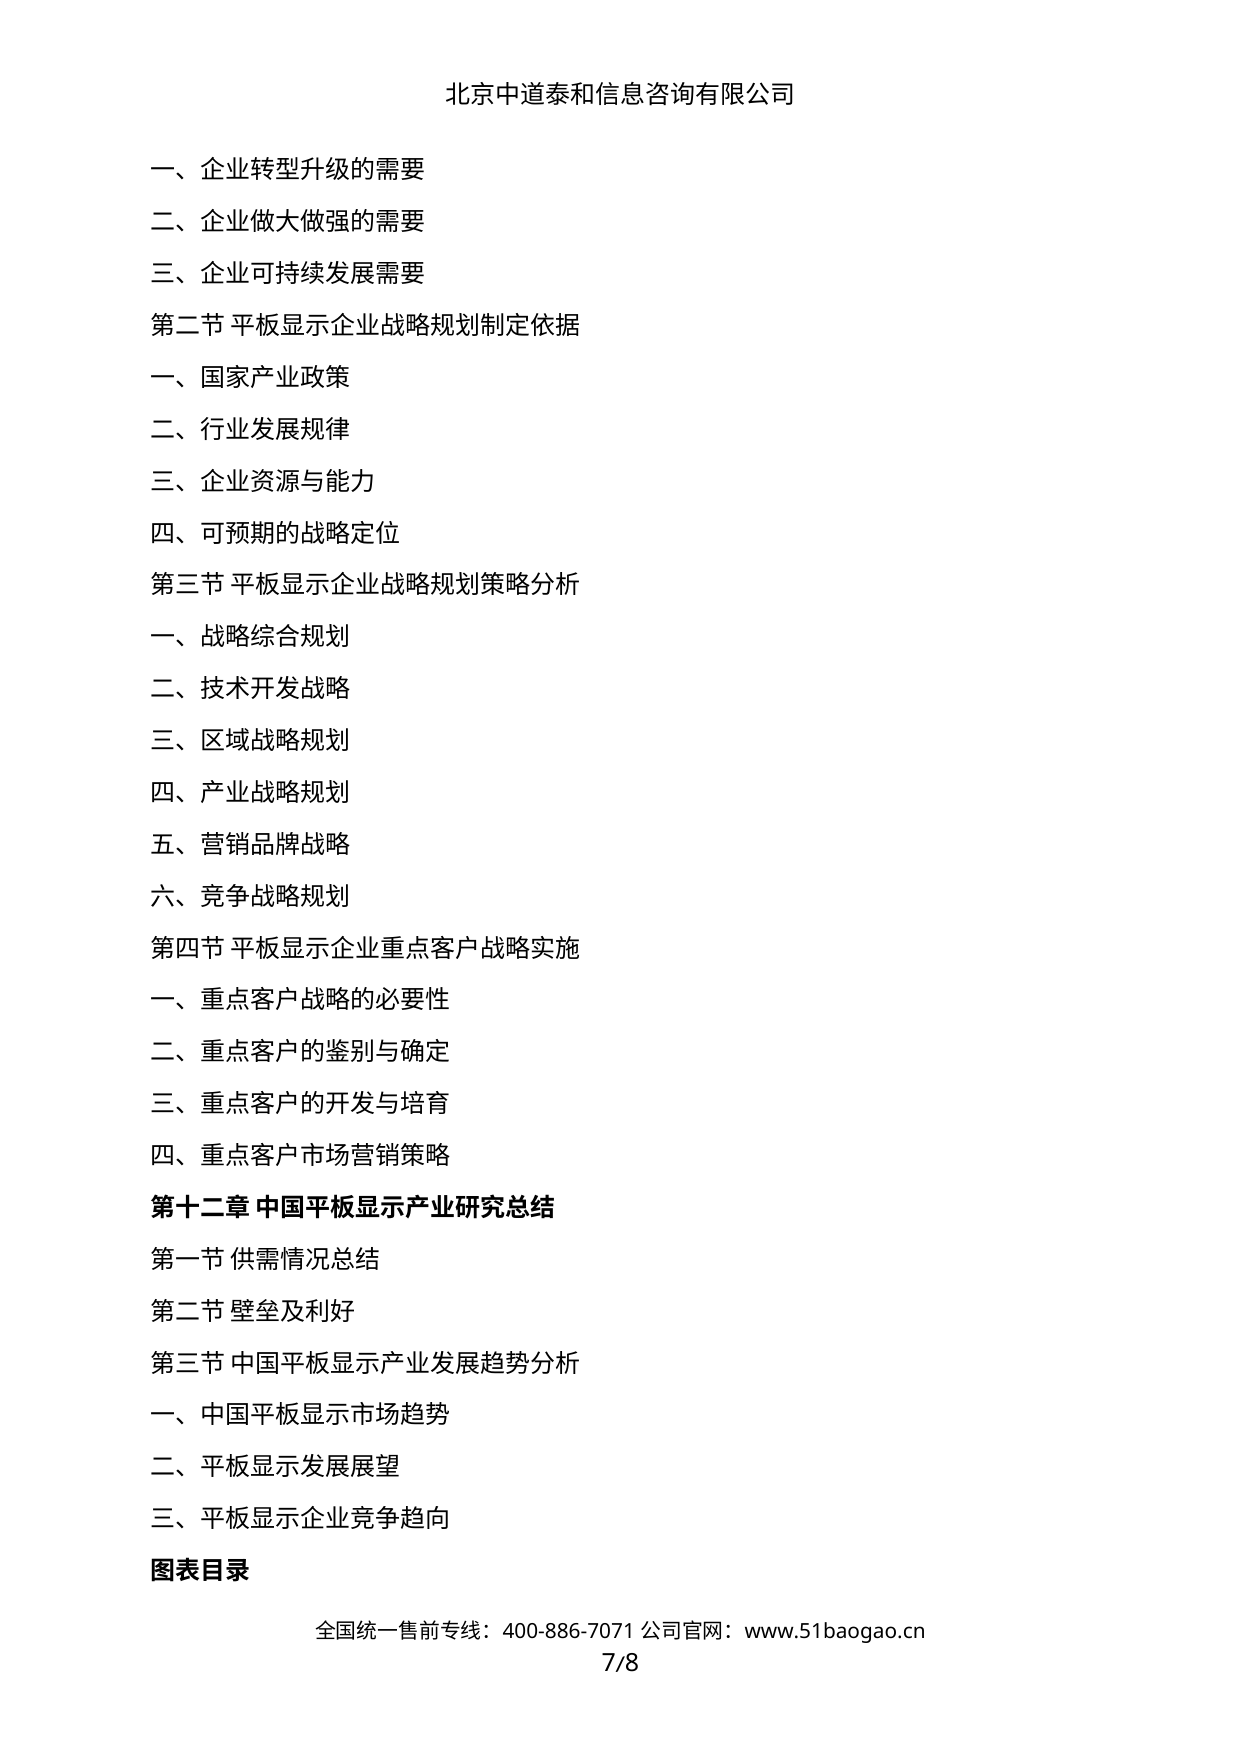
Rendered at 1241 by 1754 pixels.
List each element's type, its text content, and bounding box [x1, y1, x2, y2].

text 四、产业战略规划 [150, 772, 1090, 809]
text 一、战略综合规划 [150, 617, 1090, 653]
text 三、重点客户的开发与培育 [150, 1084, 1090, 1120]
text 第二节 平板显示企业战略规划制定依据 [150, 306, 1090, 342]
text 三、企业资源与能力 [150, 461, 1090, 497]
text 第三节 平板显示企业战略规划策略分析 [150, 565, 1090, 601]
text 二、行业发展规律 [150, 409, 1090, 446]
text 四、重点客户市场营销策略 [150, 1136, 1090, 1172]
text 一、重点客户战略的必要性 [150, 980, 1090, 1016]
text 第一节 供需情况总结 [150, 1239, 1090, 1276]
text 二、平板显示发展展望 [150, 1447, 1090, 1483]
text 一、国家产业政策 [150, 357, 1090, 394]
text 三、企业可持续发展需要 [150, 254, 1090, 290]
text 图表目录 [150, 1551, 1090, 1587]
text 二、企业做大做强的需要 [150, 202, 1090, 238]
text 一、中国平板显示市场趋势 [150, 1395, 1090, 1431]
text 五、营销品牌战略 [150, 824, 1090, 861]
text 三、平板显示企业竞争趋向 [150, 1499, 1090, 1535]
text 二、重点客户的鉴别与确定 [150, 1032, 1090, 1068]
text 三、区域战略规划 [150, 721, 1090, 757]
text 二、技术开发战略 [150, 669, 1090, 705]
text 一、企业转型升级的需要 [150, 150, 1090, 186]
text 六、竞争战略规划 [150, 876, 1090, 912]
text 第三节 中国平板显示产业发展趋势分析 [150, 1343, 1090, 1379]
text 第二节 壁垒及利好 [150, 1291, 1090, 1327]
text 四、可预期的战略定位 [150, 513, 1090, 549]
text 第四节 平板显示企业重点客户战略实施 [150, 928, 1090, 964]
text 第十二章 中国平板显示产业研究总结 [150, 1187, 1090, 1224]
